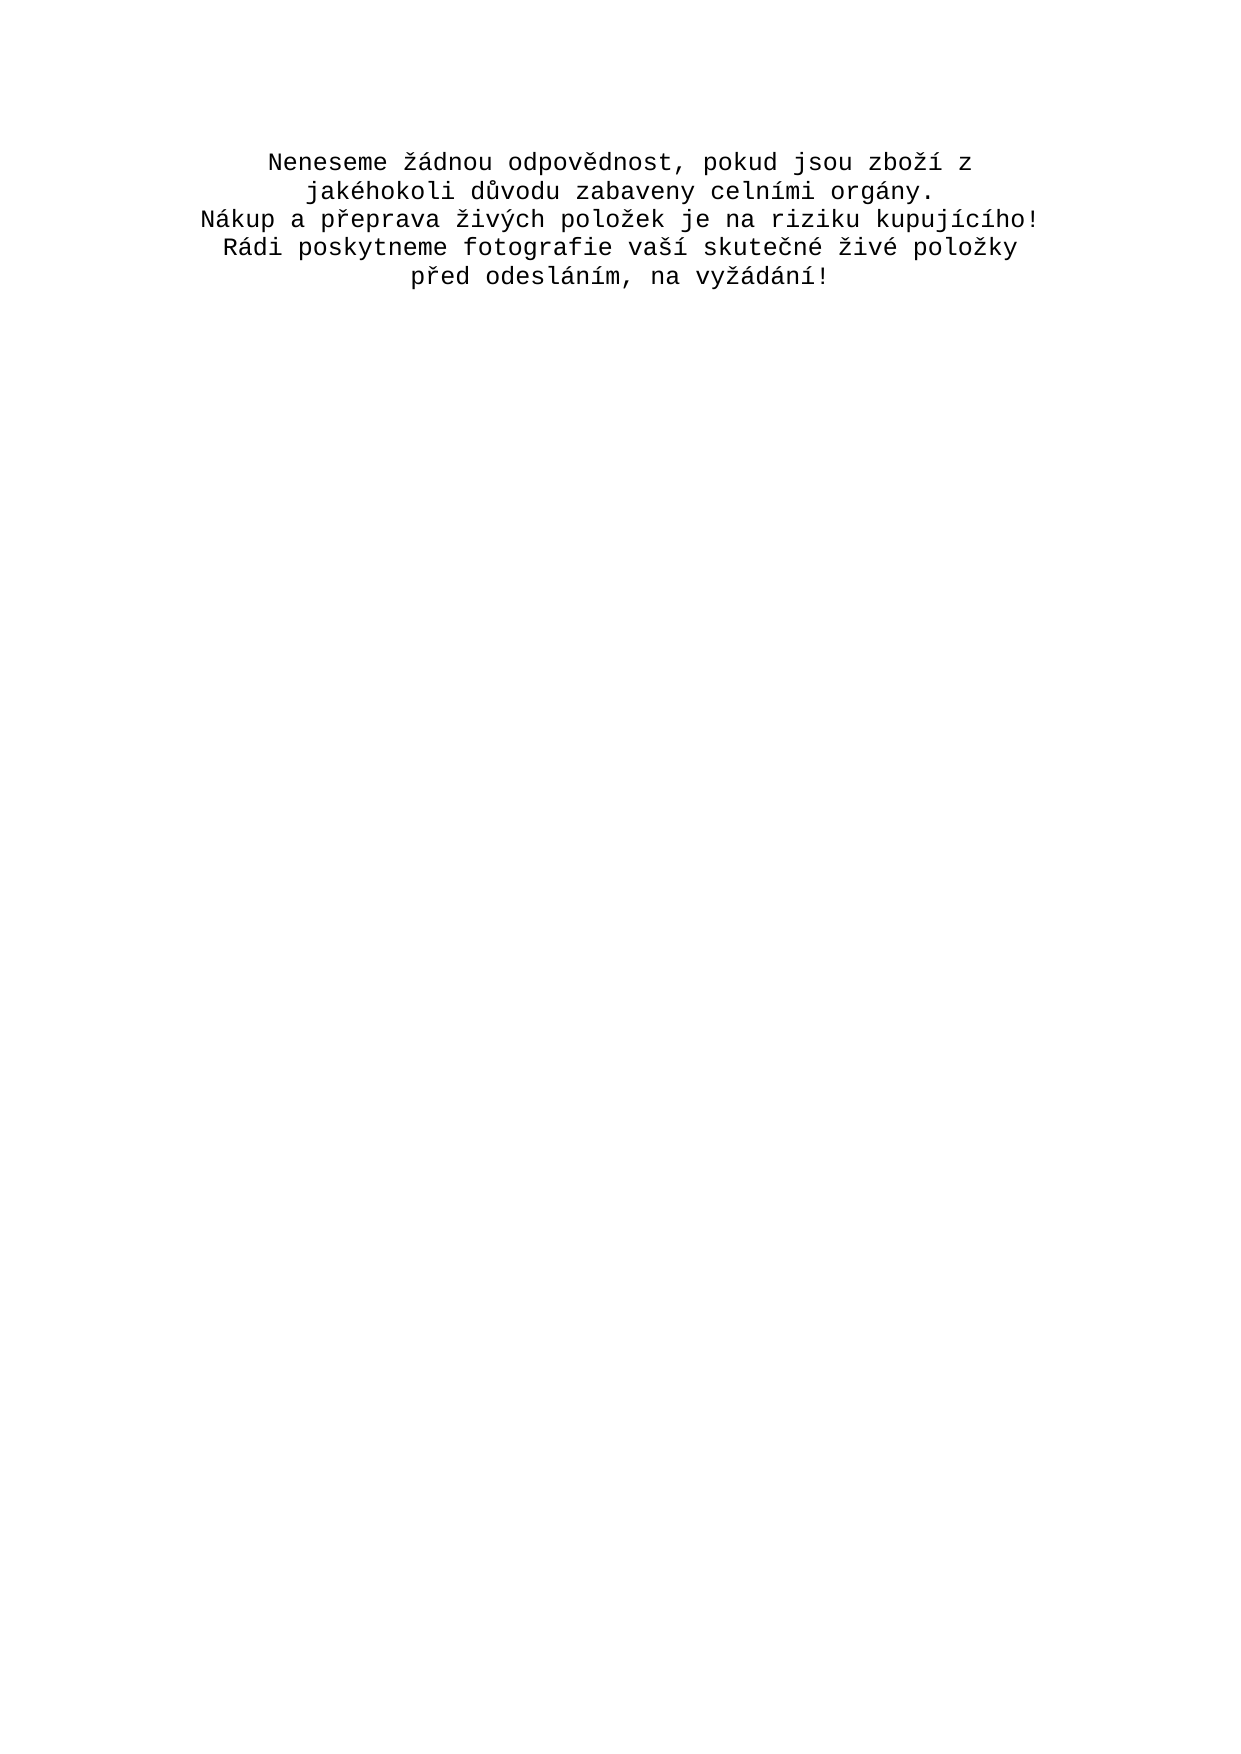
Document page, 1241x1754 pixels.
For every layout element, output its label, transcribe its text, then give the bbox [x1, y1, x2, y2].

text Nákup a přeprava živých položek je na riziku kupujícího! [187, 207, 1053, 235]
text Neneseme žádnou odpovědnost, pokud jsou zboží z jakéhokoli důvodu zabaveny celními orgány. [187, 150, 1053, 207]
text Rádi poskytneme fotografie vaší skutečné živé položky před odesláním, na vyžádání! [187, 235, 1053, 292]
